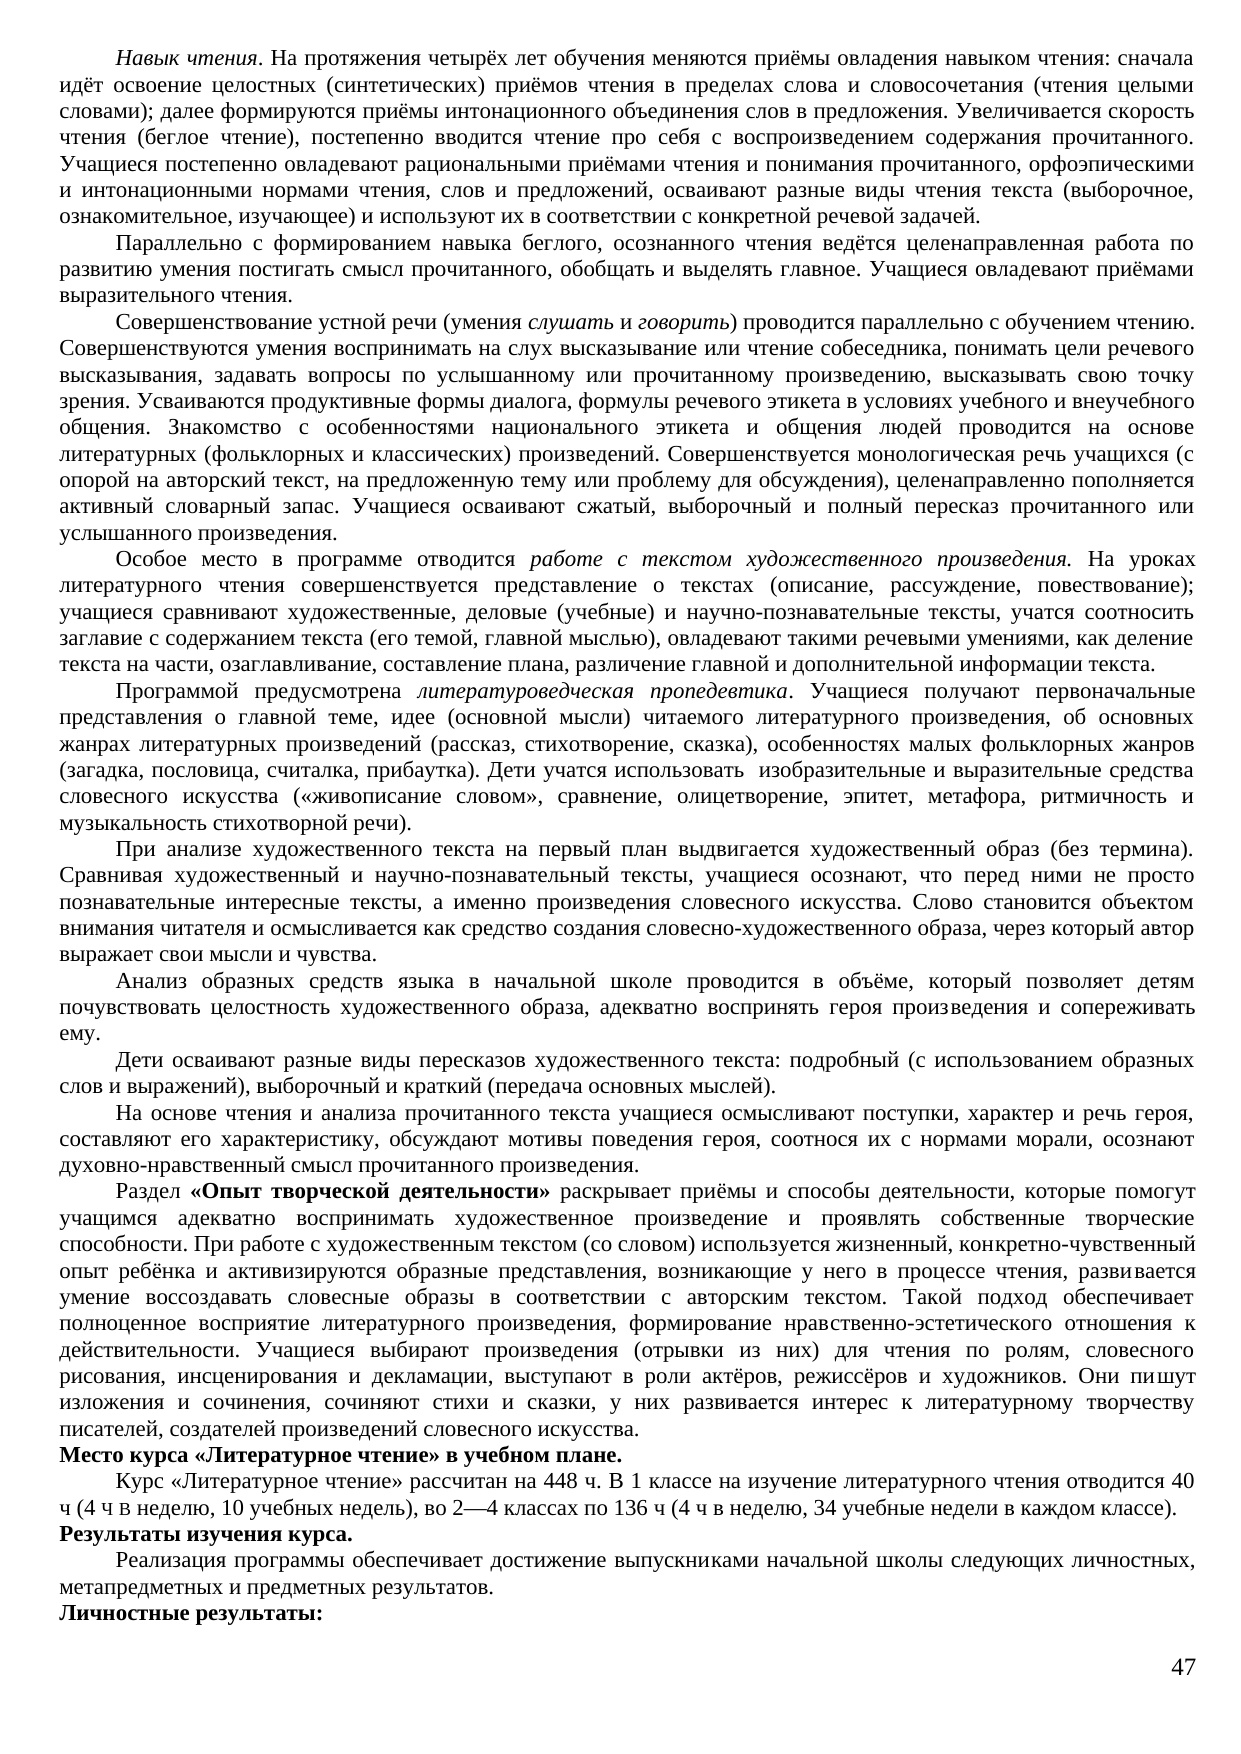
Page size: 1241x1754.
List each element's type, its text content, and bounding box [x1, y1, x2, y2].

text Реализация программы обеспечивает достижение выпускниками начальной школы следующих личностных, метапредметных и предметных результатов. [59, 1547, 1196, 1599]
text Дети осваивают разные виды пересказов художественного текста: подробный (с использованием образных слов и выражений), выборочный и краткий (передача основных мыслей). [59, 1046, 1196, 1098]
text Программой предусмотрена литературоведческая пропедевтика. Учащиеся получают первоначальные представления о главной теме, идее (основной мысли) читаемого литературного произведения, об основных жанрах литературных произведений (рассказ, стихотворение, сказка), особенностях малых фольклорных жанров (загадка, пословица, считалка, прибаутка). Дети учатся использовать изобразительные и выразительные средства словесного искусства («живописание словом», сравнение, олицетворение, эпитет, метафора, ритмичность и музыкальность стихотворной речи). [59, 677, 1196, 835]
text Раздел «Опыт творческой деятельности» раскрывает приёмы и способы деятельности, которые помогут учащимся адекватно воспринимать художественное произведение и проявлять собственные творческие способности. При работе с художественным текстом (со словом) используется жизненный, конкретно-чувственный опыт ребёнка и активизируются образные представления, возникающие у него в процессе чтения, развивается умение воссоздавать словесные образы в соответствии с авторским текстом. Такой подход обеспечивает полноценное восприятие литературного произведения, формирование нравственно-эстетического отношения к действительности. Учащиеся выбирают произведения (отрывки из них) для чтения по ролям, словесного рисования, инсценирования и декламации, выступают в роли актёров, режиссёров и художников. Они пишут изложения и сочинения, сочиняют стихи и сказки, у них развивается интерес к литературному творчеству писателей, создателей произведений словесного искусства. [59, 1178, 1196, 1441]
text При анализе художественного текста на первый план выдвигается художественный образ (без термина). Сравнивая художественный и научно-познавательный тексты, учащиеся осознают, что перед ними не просто познавательные интересные тексты, а именно произведения словесного искусства. Слово становится объектом внимания читателя и осмысливается как средство создания словесно-художественного образа, через который автор выражает свои мысли и чувства. [59, 835, 1196, 967]
text Совершенствование устной речи (умения слушать и говорить) проводится параллельно с обучением чтению. Совершенствуются умения воспринимать на слух высказывание или чтение собеседника, понимать цели речевого высказывания, задавать вопросы по услышанному или прочитанному произведению, высказывать свою точку зрения. Усваиваются продуктивные формы диалога, формулы речевого этикета в условиях учебного и внеучебного общения. Знакомство с особенностями национального этикета и общения людей проводится на основе литературных (фольклорных и классических) произведений. Совершенствуется монологическая речь учащихся (с опорой на авторский текст, на предложенную тему или проблему для обсуждения), целенаправленно пополняется активный словарный запас. Учащиеся осваивают сжатый, выборочный и полный пересказ прочитанного или услышанного произведения. [59, 308, 1196, 545]
text Параллельно с формированием навыка беглого, осознанного чтения ведётся целенаправленная работа по развитию умения постигать смысл прочитанного, обобщать и выделять главное. Учащиеся овладевают приёмами выразительного чтения. [59, 229, 1196, 308]
text Курс «Литературное чтение» рассчитан на 448 ч. В 1 классе на изучение литературного чтения отводится 40 ч (4 ч в неделю, 10 учебных недель), во 2—4 классах по 136 ч (4 ч в неделю, 34 учебные недели в каждом классе). [59, 1467, 1196, 1520]
text Результаты изучения курса. [59, 1520, 1196, 1547]
text Личностные результаты: [59, 1599, 1196, 1626]
text Место курса «Литературное чтение» в учебном плане. [59, 1441, 1196, 1467]
text Анализ образных средств языка в начальной школе проводится в объёме, который позволяет детям почувствовать целостность художественного образа, адекватно воспринять героя произведения и сопереживать ему. [59, 967, 1196, 1046]
text Особое место в программе отводится работе с текстом художественного произведения. На уроках литературного чтения совершенствуется представление о текстах (описание, рассуждение, повествование); учащиеся сравнивают художественные, деловые (учебные) и научно-познавательные тексты, учатся соотносить заглавие с содержанием текста (его темой, главной мыслью), овладевают такими речевыми умениями, как деление текста на части, озаглавливание, составление плана, различение главной и дополнительной информации текста. [59, 545, 1196, 677]
text На основе чтения и анализа прочитанного текста учащиеся осмысливают поступки, характер и речь героя, составляют его характеристику, обсуждают мотивы поведения героя, соотнося их с нормами морали, осознают духовно-нравственный смысл прочитанного произведения. [59, 1098, 1196, 1178]
text Навык чтения. На протяжения четырёх лет обучения меняются приёмы овладения навыком чтения: сначала идёт освоение целостных (синтетических) приёмов чтения в пределах слова и словосочетания (чтения целыми словами); далее формируются приёмы интонационного объединения слов в предложения. Увеличивается скорость чтения (беглое чтение), постепенно вводится чтение про себя с воспроизведением содержания прочитанного. Учащиеся постепенно овладевают рациональными приёмами чтения и понимания прочитанного, орфоэпическими и интонационными нормами чтения, слов и предложений, осваивают разные виды чтения текста (выборочное, ознакомительное, изучающее) и используют их в соответствии с конкретной речевой задачей. [59, 44, 1196, 229]
